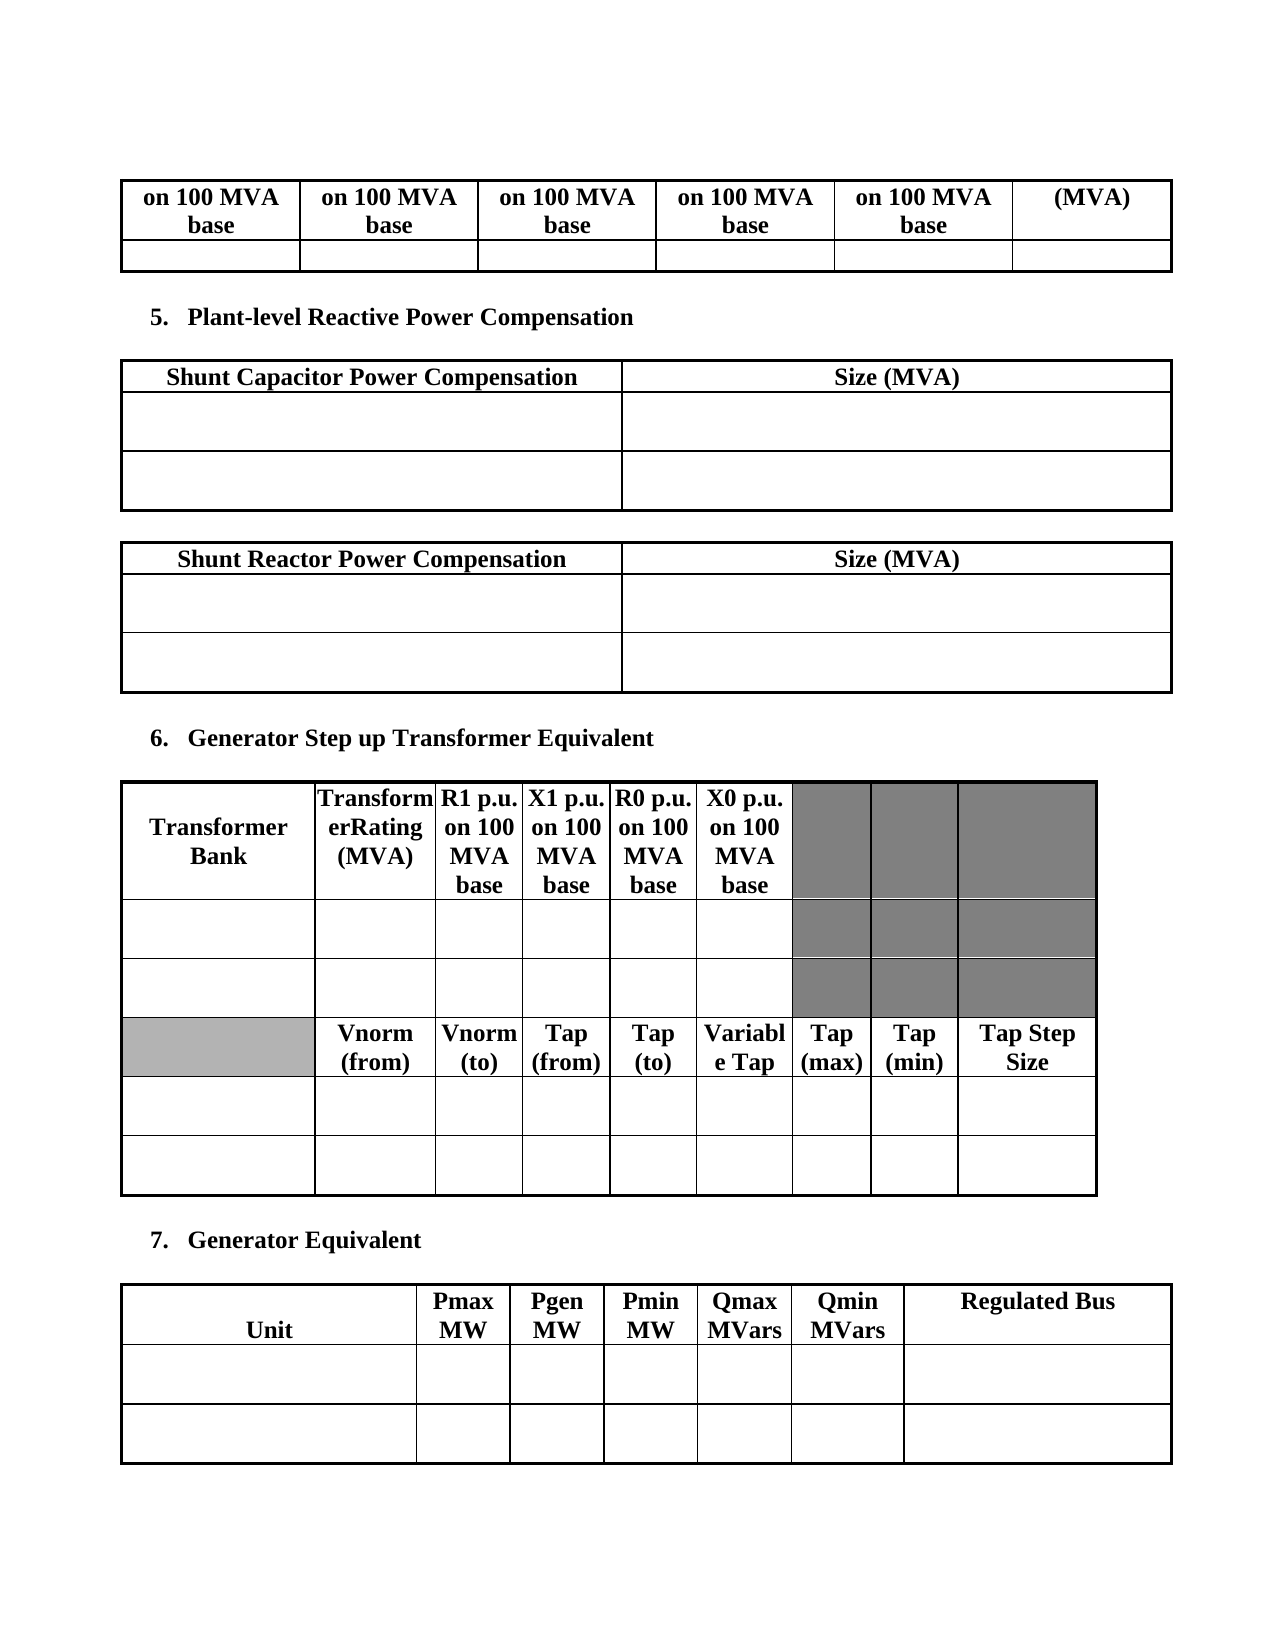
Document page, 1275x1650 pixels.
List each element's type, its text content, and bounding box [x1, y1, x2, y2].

table_cell [123, 1405, 416, 1462]
table_cell Tap (max) [793, 1018, 870, 1076]
table_cell [611, 1077, 696, 1135]
table_cell [316, 1136, 435, 1194]
table_cell [623, 575, 1170, 632]
table_header Pgen MW [511, 1286, 603, 1344]
table_cell [316, 959, 435, 1017]
table_cell [872, 959, 957, 1017]
table_cell [123, 1345, 416, 1403]
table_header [479, 182, 655, 239]
table_cell [123, 633, 621, 691]
table_header Pmin MW [605, 1286, 697, 1344]
table_header R1 p.u. on 100 MVA base [436, 784, 522, 898]
table_header Rating (MVA) [1013, 182, 1170, 239]
table_cell [316, 900, 435, 957]
table_cell Tap (to) [611, 1018, 696, 1076]
table_cell [123, 393, 621, 450]
table_cell [905, 1345, 1170, 1403]
table_cell [697, 900, 792, 957]
table_cell [123, 959, 314, 1017]
table_cell [959, 1136, 1095, 1194]
table_header Qmax MVars [698, 1286, 791, 1344]
table_cell [123, 452, 621, 509]
table_cell Tap (min) [872, 1018, 957, 1076]
table_cell [316, 1077, 435, 1135]
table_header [835, 182, 1012, 239]
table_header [301, 182, 477, 239]
table_cell [905, 1405, 1170, 1462]
table_cell [436, 1077, 522, 1135]
table_header [959, 784, 1095, 898]
table_cell [623, 452, 1170, 509]
table_cell [697, 1077, 792, 1135]
table_header [793, 784, 870, 898]
table_cell [1013, 241, 1170, 270]
table_header Qmin MVars [792, 1286, 903, 1344]
table_header Shunt Reactor Power Compensation [123, 544, 621, 573]
table_cell [123, 1018, 314, 1076]
table_header Pmax MW [417, 1286, 509, 1344]
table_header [657, 182, 834, 239]
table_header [123, 182, 299, 239]
table_cell [959, 959, 1095, 1017]
table_cell [523, 1136, 609, 1194]
table_cell [123, 900, 314, 957]
table_cell [623, 393, 1170, 450]
table_header X1 p.u. on 100 MVA base [523, 784, 609, 898]
table_header Transformer Bank [123, 784, 314, 898]
table_header Regulated Bus [905, 1286, 1170, 1344]
table_cell [417, 1345, 509, 1403]
table_cell [959, 1077, 1095, 1135]
table_cell [623, 633, 1170, 691]
table_cell [792, 1405, 903, 1462]
table_header R0 p.u. on 100 MVA base [611, 784, 696, 898]
table_cell [123, 241, 299, 270]
table_cell Tap (from) [523, 1018, 609, 1076]
table_cell [511, 1345, 603, 1403]
table_cell [511, 1405, 603, 1462]
table_cell [835, 241, 1012, 270]
table_cell [523, 1077, 609, 1135]
table_cell [793, 900, 870, 957]
table_cell [697, 959, 792, 1017]
table_cell [611, 959, 696, 1017]
table_header Shunt Capacitor Power Compensation [123, 362, 621, 391]
table_cell [698, 1345, 791, 1403]
table_cell [872, 1136, 957, 1194]
table_cell [698, 1405, 791, 1462]
table_header TransformerRating (MVA) [316, 784, 435, 898]
table_cell [436, 959, 522, 1017]
table_cell [123, 1136, 314, 1194]
table_cell [123, 575, 621, 632]
table_cell [792, 1345, 903, 1403]
table_cell Variable Tap [697, 1018, 792, 1076]
table_cell [793, 1136, 870, 1194]
table_cell [793, 1077, 870, 1135]
table_header Size (MVA) [623, 544, 1170, 573]
list Plant-level Reactive Power Compensation [150, 302, 1125, 330]
list Generator Step up Transformer Equivalent [150, 723, 1125, 752]
table_cell [959, 900, 1095, 957]
table_cell Vnorm (from) [316, 1018, 435, 1076]
list Generator Equivalent [150, 1226, 1125, 1254]
table_cell [123, 1077, 314, 1135]
table_cell [417, 1405, 509, 1462]
table_cell Tap Step Size [959, 1018, 1095, 1076]
table_cell [611, 900, 696, 957]
table_cell [523, 900, 609, 957]
table_cell [523, 959, 609, 1017]
table_cell [657, 241, 834, 270]
table_cell Vnorm (to) [436, 1018, 522, 1076]
table_cell [479, 241, 655, 270]
table_cell [301, 241, 477, 270]
table_cell [436, 1136, 522, 1194]
table_cell [605, 1405, 697, 1462]
table_cell [697, 1136, 792, 1194]
table_cell [872, 1077, 957, 1135]
table_cell [793, 959, 870, 1017]
table_cell [872, 900, 957, 957]
table_header [872, 784, 957, 898]
table_header Unit [123, 1286, 416, 1344]
table_header Size (MVA) [623, 362, 1170, 391]
table_cell [436, 900, 522, 957]
table_cell [605, 1345, 697, 1403]
table_header X0 p.u. on 100 MVA base [697, 784, 792, 898]
table_cell [611, 1136, 696, 1194]
